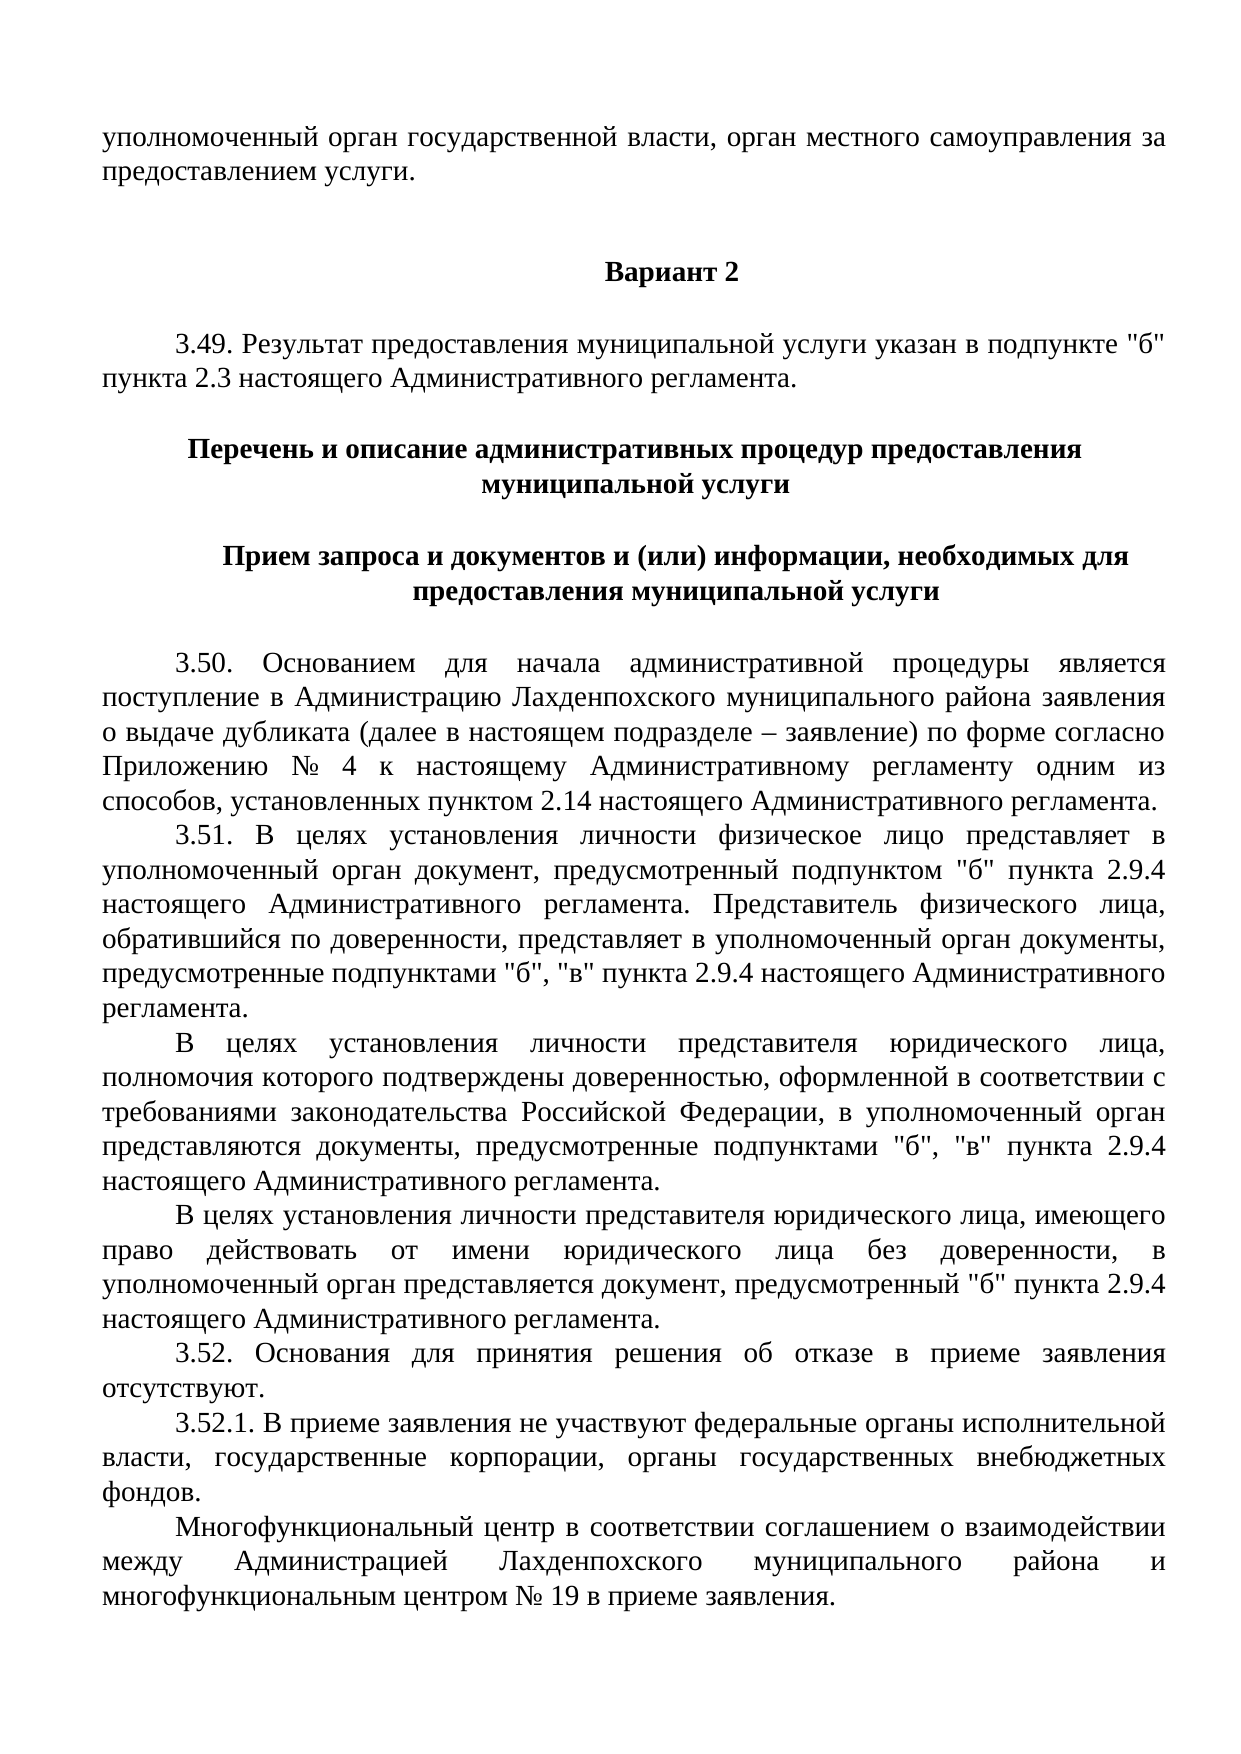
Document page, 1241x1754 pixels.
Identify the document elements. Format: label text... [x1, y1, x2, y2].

text 3.52. Основания для принятия решения об отказе в приеме заявления отсутствуют. [102, 1336, 1167, 1404]
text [102, 119, 1167, 187]
subtitle Вариант 2 [177, 254, 1167, 287]
subtitle Прием запроса и документов и (или) информации, необходимых для предоставления муниципальной услуги [207, 538, 1144, 606]
text 3.51. В целях установления личности физическое лицо представляет в уполномоченный орган документ, предусмотренный подпунктом "б" пункта 2.9.4 настоящего Административного регламента. Представитель физического лица, обратившийся по доверенности, представляет в уполномоченный орган документы, предусмотренные подпунктами "б", "в" пункта 2.9.4 настоящего Административного регламента. [102, 817, 1167, 1023]
text 3.50. Основанием для начала административной процедуры является поступление в Администрацию Лахденпохского муниципального района заявления о выдаче дубликата (далее в настоящем подразделе – заявление) по форме согласно Приложению № 4 к настоящему Административному регламенту одним из способов, установленных пунктом 2.14 настоящего Административного регламента. [102, 645, 1167, 816]
text В целях установления личности представителя юридического лица, имеющего право действовать от имени юридического лица без доверенности, в уполномоченный орган представляется документ, предусмотренный "б" пункта 2.9.4 настоящего Административного регламента. [102, 1197, 1167, 1334]
text 3.52.1. В приеме заявления не участвуют федеральные органы исполнительной власти, государственные корпорации, органы государственных внебюджетных фондов. [102, 1405, 1167, 1507]
text Многофункциональный центр в соответствии соглашением о взаимодействии между Администрацией Лахденпохского муниципального района и многофункциональным центром № 19 в приеме заявления. [102, 1509, 1167, 1611]
text 3.49. Результат предоставления муниципальной услуги указан в подпункте "б" пункта 2.3 настоящего Административного регламента. [102, 326, 1167, 394]
text В целях установления личности представителя юридического лица, полномочия которого подтверждены доверенностью, оформленной в соответствии с требованиями законодательства Российской Федерации, в уполномоченный орган представляются документы, предусмотренные подпунктами "б", "в" пункта 2.9.4 настоящего Административного регламента. [102, 1025, 1167, 1196]
text Перечень и описание административных процедур предоставления муниципальной услуги [105, 431, 1165, 499]
